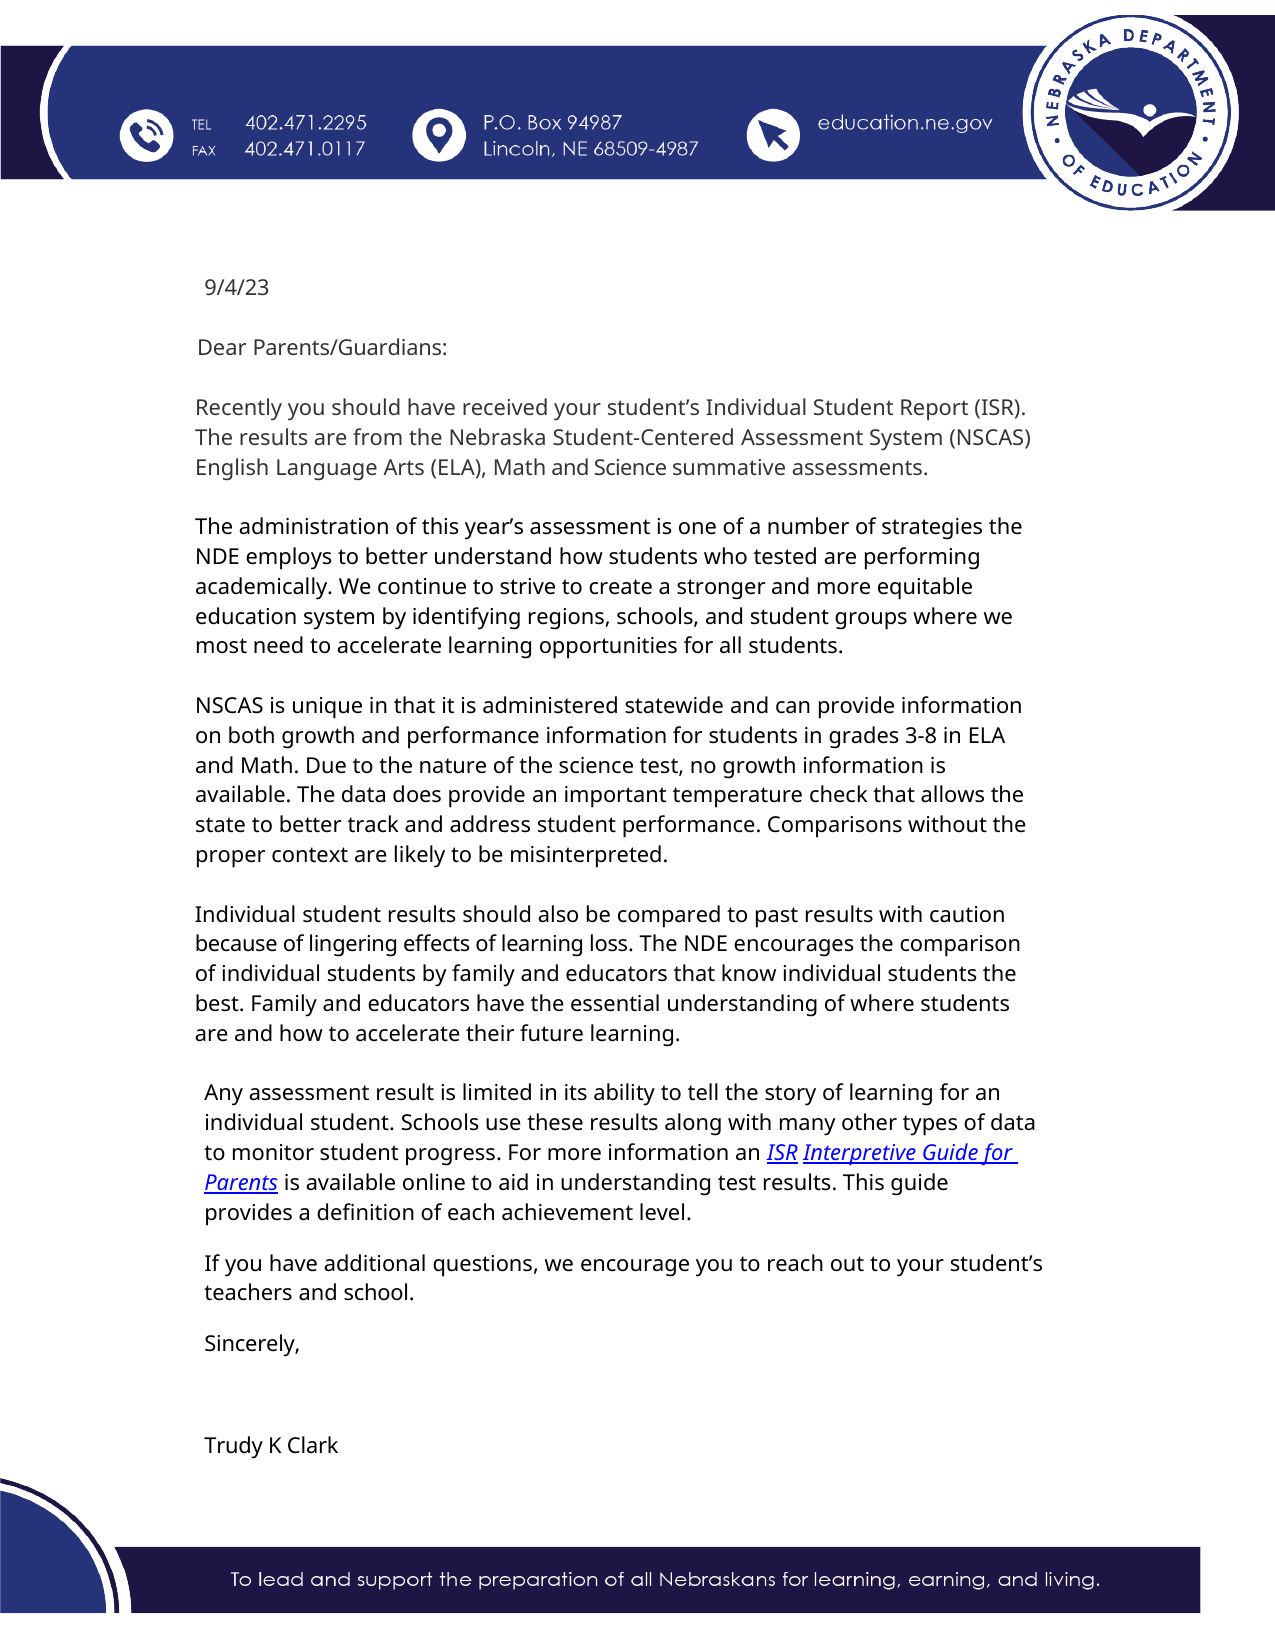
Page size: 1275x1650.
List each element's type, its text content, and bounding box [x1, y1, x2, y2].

text Sincerely, [204, 1328, 1125, 1358]
picture [0, 1478, 1201, 1624]
text Dear Parents/Guardians: [197, 332, 1125, 362]
text The administration of this year’s assessment is one of a number of strategies the NDE employs to better understand how students who tested are performing academically. We continue to strive to create a stronger and more equitable education system by identifying regions, schools, and student groups where we most need to accelerate learning opportunities for all students. [195, 511, 1041, 660]
text Any assessment result is limited in its ability to tell the story of learning for an individual student. Schools use these results along with many other types of data to monitor student progress. For more information an ISR Interpretive Guide for Parents is available online to aid in understanding test results. This guide provides a definition of each achievement level. [204, 1077, 1041, 1226]
text Individual student results should also be compared to past results with caution because of lingering effects of learning loss. The NDE encourages the comparison of individual students by family and educators that know individual students the best. Family and educators have the essential understanding of where students are and how to accelerate their future learning. [194, 899, 1041, 1048]
text If you have additional questions, we encourage you to reach out to your student’s teachers and school. [204, 1247, 1125, 1307]
text Recently you should have received your student’s Individual Student Report (ISR). The results are from the Nebraska Student-Centered Assessment System (NSCAS) English Language Arts (ELA), Math and Science summative assessments. [195, 392, 1041, 481]
text Trudy K Clark [204, 1430, 1125, 1460]
picture [0, 15, 1275, 211]
text 9/4/23 [204, 272, 1125, 302]
text NSCAS is unique in that it is administered statewide and can provide information on both growth and performance information for students in grades 3-8 in ELA and Math. Due to the nature of the science test, no growth information is available. The data does provide an important temperature check that allows the state to better track and address student performance. Comparisons without the proper context are likely to be misinterpreted. [195, 690, 1041, 869]
